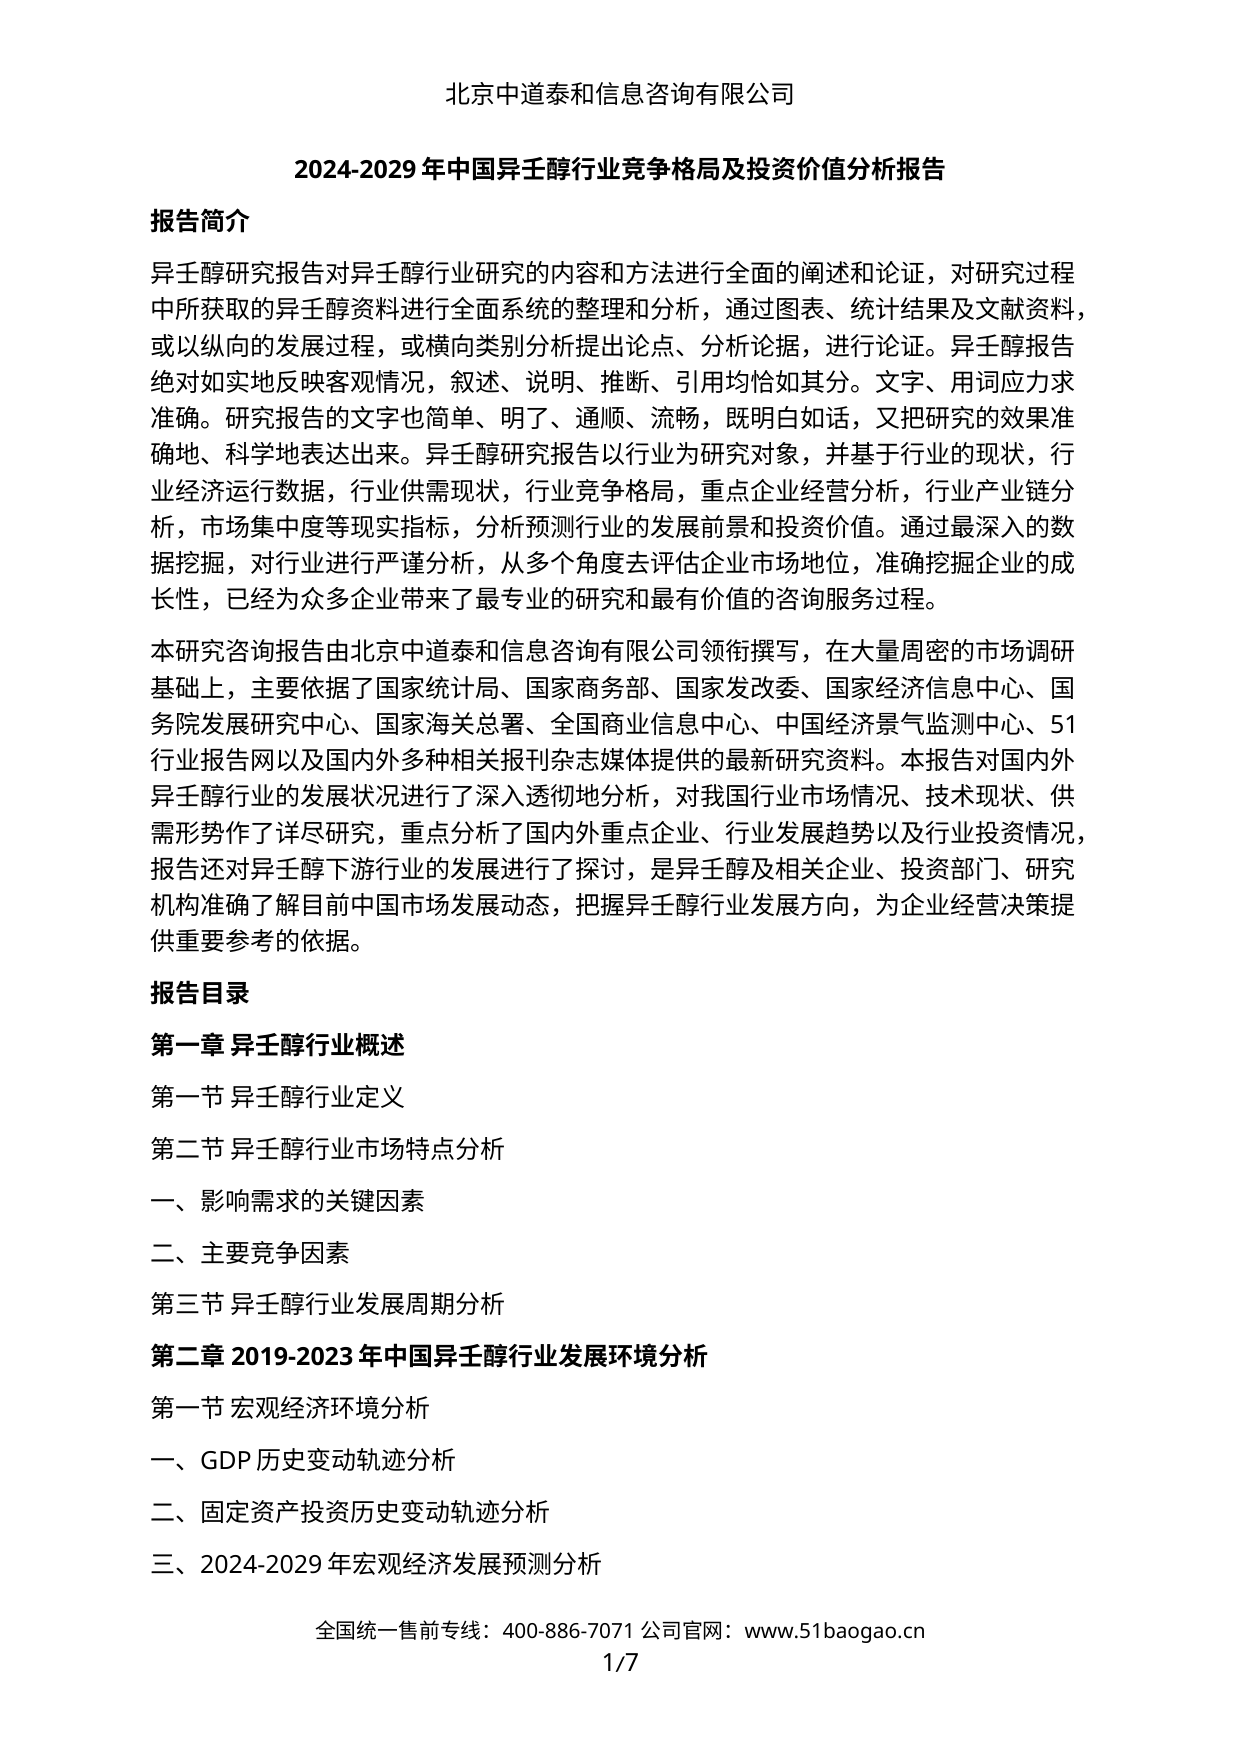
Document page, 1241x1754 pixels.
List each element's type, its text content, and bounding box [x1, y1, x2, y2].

text 二、固定资产投资历史变动轨迹分析 [150, 1492, 1090, 1529]
text 第二章 2019-2023年中国异壬醇行业发展环境分析 [150, 1337, 1090, 1373]
text 一、GDP历史变动轨迹分析 [150, 1441, 1090, 1477]
text 本研究咨询报告由北京中道泰和信息咨询有限公司领衔撰写，在大量周密的市场调研基础上，主要依据了国家统计局、国家商务部、国家发改委、国家经济信息中心、国务院发展研究中心、国家海关总署、全国商业信息中心、中国经济景气监测中心、51行业报告网以及国内外多种相关报刊杂志媒体提供的最新研究资料。本报告对国内外异壬醇行业的发展状况进行了深入透彻地分析，对我国行业市场情况、技术现状、供需形势作了详尽研究，重点分析了国内外重点企业、行业发展趋势以及行业投资情况，报告还对异壬醇下游行业的发展进行了探讨，是异壬醇及相关企业、投资部门、研究机构准确了解目前中国市场发展动态，把握异壬醇行业发展方向，为企业经营决策提供重要参考的依据。 [150, 632, 1090, 958]
text 报告目录 [150, 974, 1090, 1010]
text 第一章 异壬醇行业概述 [150, 1026, 1090, 1062]
text 二、主要竞争因素 [150, 1233, 1090, 1269]
text 异壬醇研究报告对异壬醇行业研究的内容和方法进行全面的阐述和论证，对研究过程中所获取的异壬醇资料进行全面系统的整理和分析，通过图表、统计结果及文献资料，或以纵向的发展过程，或横向类别分析提出论点、分析论据，进行论证。异壬醇报告绝对如实地反映客观情况，叙述、说明、推断、引用均恰如其分。文字、用词应力求准确。研究报告的文字也简单、明了、通顺、流畅，既明白如话，又把研究的效果准确地、科学地表达出来。异壬醇研究报告以行业为研究对象，并基于行业的现状，行业经济运行数据，行业供需现状，行业竞争格局，重点企业经营分析，行业产业链分析，市场集中度等现实指标，分析预测行业的发展前景和投资价值。通过最深入的数据挖掘，对行业进行严谨分析，从多个角度去评估企业市场地位，准确挖掘企业的成长性，已经为众多企业带来了最专业的研究和最有价值的咨询服务过程。 [150, 254, 1090, 616]
text 第三节 异壬醇行业发展周期分析 [150, 1285, 1090, 1321]
text 第二节 异壬醇行业市场特点分析 [150, 1129, 1090, 1166]
text 第一节 宏观经济环境分析 [150, 1389, 1090, 1425]
text 三、2024-2029年宏观经济发展预测分析 [150, 1544, 1090, 1581]
text 一、影响需求的关键因素 [150, 1181, 1090, 1217]
text 第一节 异壬醇行业定义 [150, 1077, 1090, 1114]
text 2024-2029年中国异壬醇行业竞争格局及投资价值分析报告 [150, 150, 1090, 186]
text 报告简介 [150, 202, 1090, 238]
